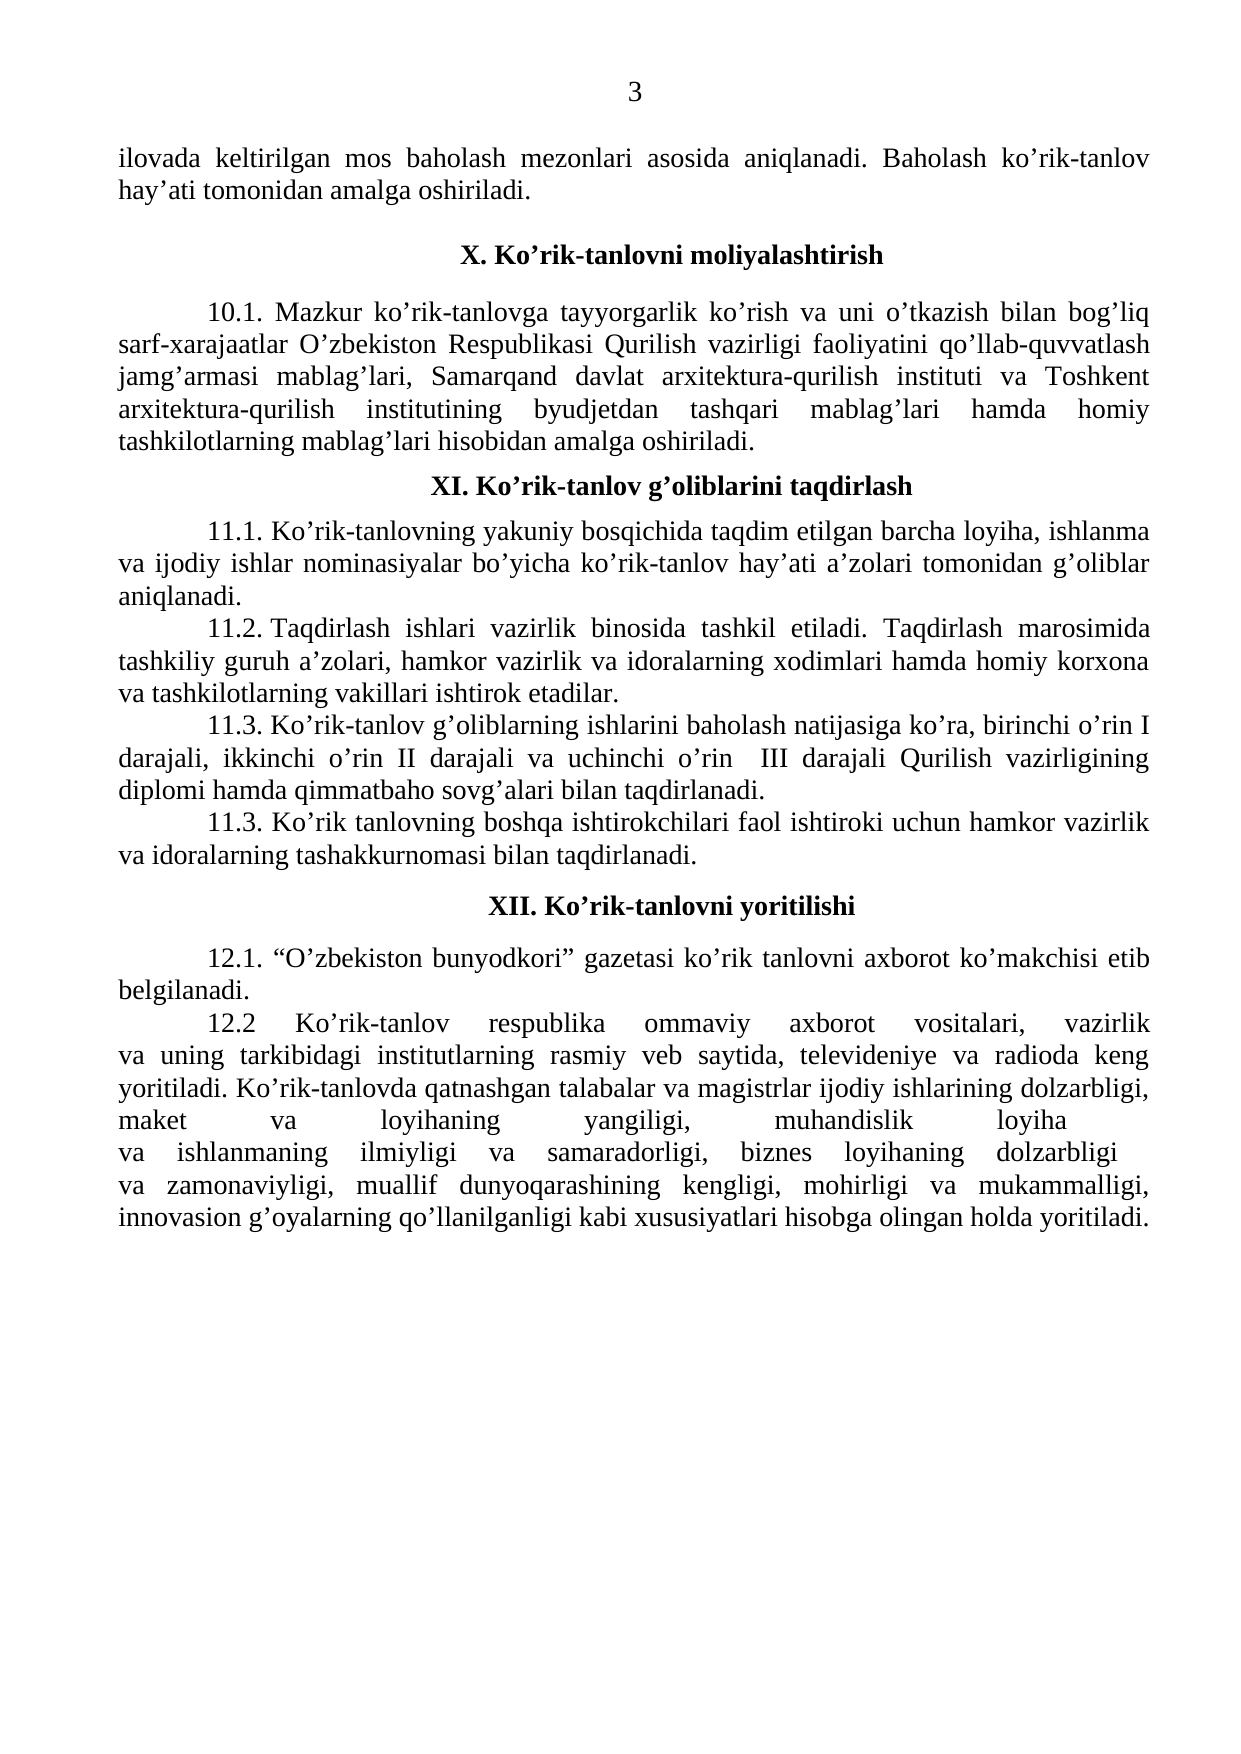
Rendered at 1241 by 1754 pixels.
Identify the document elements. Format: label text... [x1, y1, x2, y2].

text X. Ko’rik-tanlovni moliyalashtirish [118, 238, 1152, 271]
text 11.3. Ko’rik-tanlov g’oliblarning ishlarini baholash natijasiga ko’ra, birinchi o’rin I darajali, ikkinchi o’rin II darajali va uchinchi o’rin III darajali Qurilish vazirligining diplomi hamda qimmatbaho sovg’alari bilan taqdirlanadi. [118, 708, 1152, 806]
text 11.2. Taqdirlash ishlari vazirlik binosida tashkil etiladi. Taqdirlash marosimida tashkiliy guruh a’zolari, hamkor vazirlik va idoralarning xodimlari hamda homiy korxona va tashkilotlarning vakillari ishtirok etadilar. [118, 611, 1152, 708]
text 11.1. Ko’rik-tanlovning yakuniy bosqichida taqdim etilgan barcha loyiha, ishlanma va ijodiy ishlar nominasiyalar bo’yicha ko’rik-tanlov hay’ati a’zolari tomonidan g’oliblar aniqlanadi. [118, 514, 1152, 611]
text 11.3. Ko’rik tanlovning boshqa ishtirokchilari faol ishtiroki uchun hamkor vazirlik va idoralarning tashakkurnomasi bilan taqdirlanadi. [118, 806, 1152, 870]
text XII. Ko’rik-tanlovni yoritilishi [118, 889, 1152, 922]
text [118, 141, 1152, 206]
text 10.1. Mazkur ko’rik-tanlovga tayyorgarlik ko’rish va uni o’tkazish bilan bog’liq sarf-xarajaatlar O’zbekiston Respublikasi Qurilish vazirligi faoliyatini qo’llab-quvvatlash jamg’armasi mablag’lari, Samarqand davlat arxitektura-qurilish instituti va Toshkent arxitektura-qurilish institutining byudjetdan tashqari mablag’lari hamda homiy tashkilotlarning mablag’lari hisobidan amalga oshiriladi. [118, 294, 1152, 457]
text 12.2 Ko’rik-tanlov respublika ommaviy axborot vositalari, vazirlik va uning tarkibidagi institutlarning rasmiy veb saytida, televideniye va radioda keng yoritiladi. Ko’rik-tanlovda qatnashgan talabalar va magistrlar ijodiy ishlarining dolzarbligi, maket va loyihaning yangiligi, muhandislik loyiha va ishlanmaning ilmiyligi va samaradorligi, biznes loyihaning dolzarbligi va zamonaviyligi, muallif dunyoqarashining kengligi, mohirligi va mukammalligi, innovasion g’oyalarning qo’llanilganligi kabi xususiyatlari hisobga olingan holda yoritiladi. [118, 1006, 1152, 1233]
text 12.1. “O’zbekiston bunyodkori” gazetasi ko’rik tanlovni axborot ko’makchisi etib belgilanadi. [118, 941, 1152, 1006]
text XI. Ko’rik-tanlov g’oliblarini taqdirlash [118, 469, 1152, 501]
